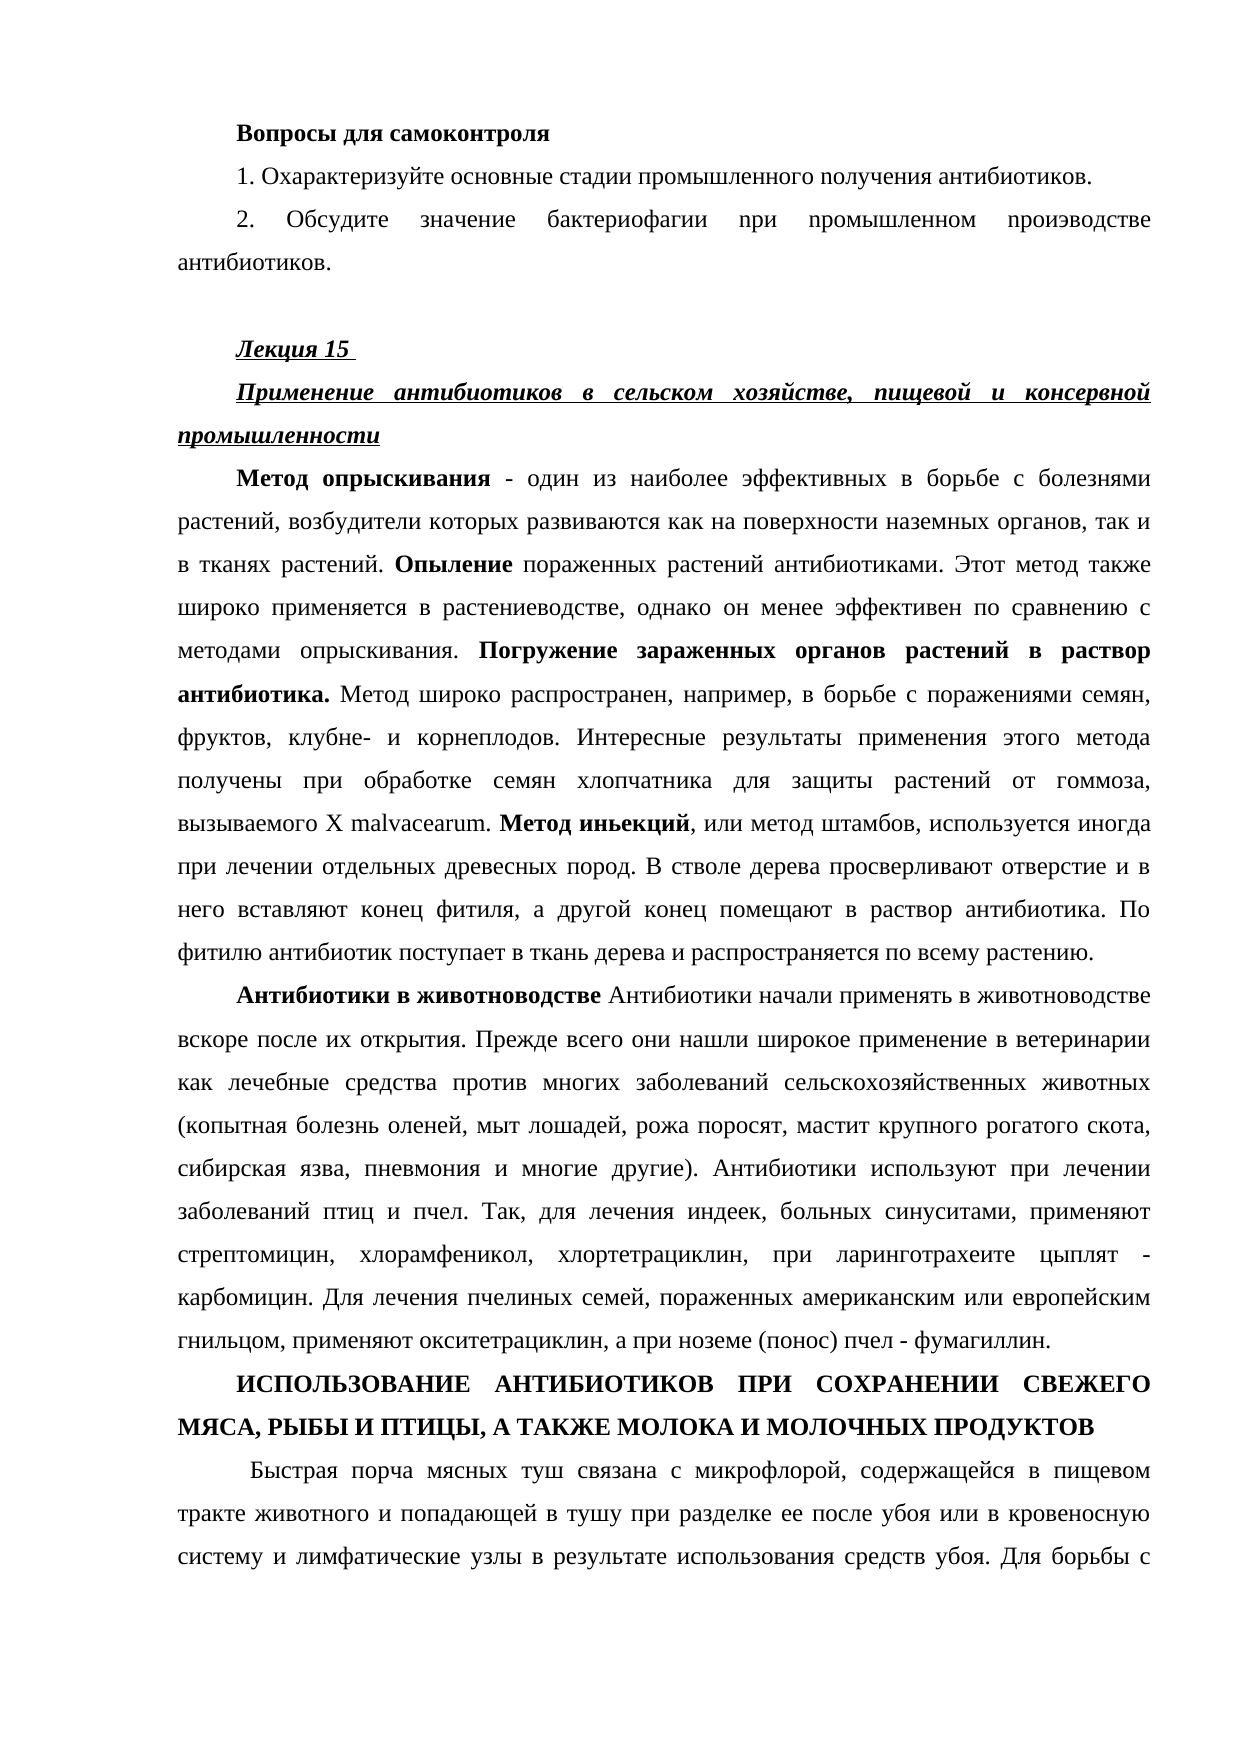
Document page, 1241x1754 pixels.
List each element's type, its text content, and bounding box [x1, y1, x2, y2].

text 1. Охарактеризуйте основные стадии промышленного nолучения антибиотиков. [177, 161, 1152, 190]
text Вопросы для самоконтроля [177, 118, 1152, 147]
text ИСПОЛЬЗОВАНИЕ АНТИБИОТИКОВ ПРИ СОХРАНЕНИИ СВЕЖЕГО МЯСА, РЫБЫ И ПТИЦЫ, А ТАКЖЕ МОЛОКА И МОЛОЧНЫХ ПРОДУКТОВ [177, 1369, 1152, 1441]
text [177, 1455, 1152, 1570]
text Применение антибиотиков в сельском хозяйстве, пищевой и консервной промышленности [177, 377, 1152, 449]
text Лекция 15 [177, 334, 1152, 362]
text Метод опрыскивания - один из наиболее эффективных в борьбе с болезнями растений, возбудители которых развиваются как на поверхности наземных органов, так и в тканях растений. Опыление пораженных растений антибиотиками. Этот метод также широко применяется в растениеводстве, однако он менее эффективен по сравнению с методами опрыскивания. Погружение зараженных органов растений в раствор антибиотика. Метод широко распространен, например, в борьбе с поражениями семян, фруктов, клубне- и корнеплодов. Интересные результаты применения этого метода получены при обработке семян хлопчатника для защиты растений от гоммоза, вызываемого Х malvacearum. Метод иньекций, или метод штамбов, используется иногда при лечении отдельных древесных пород. В стволе дерева просверливают отверстие и в него вставляют конец фитиля, а другой конец помещают в раствор антибиотика. По фитилю антибиотик поступает в ткань дерева и распространяется по всему растению. [177, 463, 1152, 966]
text 2. Обсудите значение бактериофагии nри nромышленном nроиэводстве антибиотиков. [177, 204, 1152, 276]
text Антибиотики в животноводстве Антибиотики начали применять в животноводстве вскоре после их открытия. Прежде всего они нашли широкое применение в ветеринарии как лечебные средства против многих заболеваний сельскохозяйственных животных (копытная болезнь оленей, мыт лошадей, рожа поросят, мастит крупного рогатого скота, сибирская язва, пневмония и многие другие). Антибиотики используют при лечении заболеваний птиц и пчел. Так, для лечения индеек, больных синуситами, применяют стрептомицин, хлорамфеникол, хлортетрациклин, при ларинготрахеите цыплят - карбомицин. Для лечения пчелиных семей, пораженных американским или европейским гнильцом, применяют окситетрациклин, а при ноземе (понос) пчел - фумагиллин. [177, 981, 1152, 1354]
